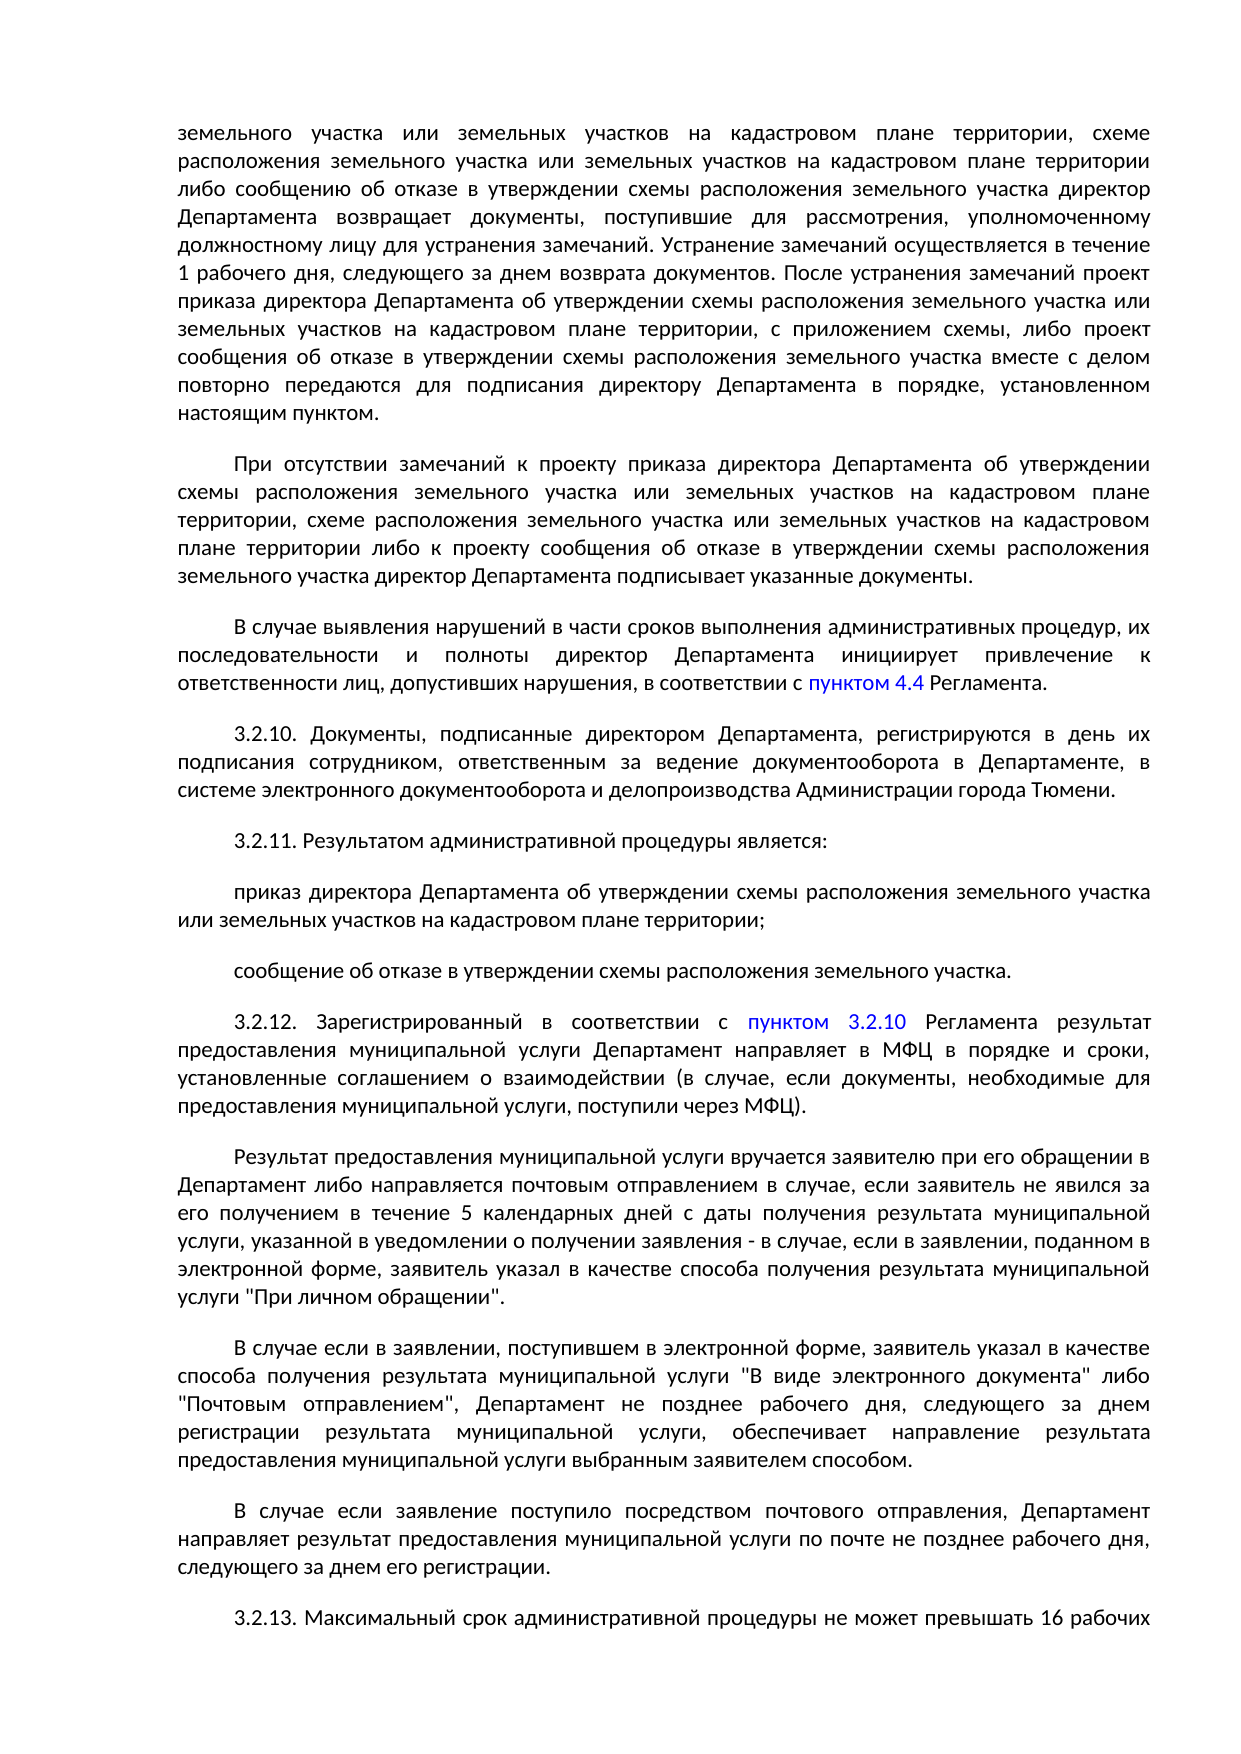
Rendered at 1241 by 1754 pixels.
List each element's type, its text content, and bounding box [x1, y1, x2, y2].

text сообщение об отказе в утверждении схемы расположения земельного участка. [177, 956, 1152, 984]
text Результат предоставления муниципальной услуги вручается заявителю при его обращении в Департамент либо направляется почтовым отправлением в случае, если заявитель не явился за его получением в течение 5 календарных дней с даты получения результата муниципальной услуги, указанной в уведомлении о получении заявления - в случае, если в заявлении, поданном в электронной форме, заявитель указал в качестве способа получения результата муниципальной услуги "При личном обращении". [177, 1142, 1152, 1310]
text 3.2.11. Результатом административной процедуры является: [177, 826, 1152, 854]
text В случае если заявление поступило посредством почтового отправления, Департамент направляет результат предоставления муниципальной услуги по почте не позднее рабочего дня, следующего за днем его регистрации. [177, 1496, 1152, 1580]
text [177, 118, 1152, 426]
text В случае если в заявлении, поступившем в электронной форме, заявитель указал в качестве способа получения результата муниципальной услуги "В виде электронного документа" либо "Почтовым отправлением", Департамент не позднее рабочего дня, следующего за днем регистрации результата муниципальной услуги, обеспечивает направление результата предоставления муниципальной услуги выбранным заявителем способом. [177, 1333, 1152, 1473]
text В случае выявления нарушений в части сроков выполнения административных процедур, их последовательности и полноты директор Департамента инициирует привлечение к ответственности лиц, допустивших нарушения, в соответствии с пунктом 4.4 Регламента. [177, 612, 1152, 696]
text 3.2.12. Зарегистрированный в соответствии с пунктом 3.2.10 Регламента результат предоставления муниципальной услуги Департамент направляет в МФЦ в порядке и сроки, установленные соглашением о взаимодействии (в случае, если документы, необходимые для предоставления муниципальной услуги, поступили через МФЦ). [177, 1007, 1152, 1119]
text При отсутствии замечаний к проекту приказа директора Департамента об утверждении схемы расположения земельного участка или земельных участков на кадастровом плане территории, схеме расположения земельного участка или земельных участков на кадастровом плане территории либо к проекту сообщения об отказе в утверждении схемы расположения земельного участка директор Департамента подписывает указанные документы. [177, 449, 1152, 589]
text приказ директора Департамента об утверждении схемы расположения земельного участка или земельных участков на кадастровом плане территории; [177, 877, 1152, 933]
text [177, 1603, 1152, 1631]
text 3.2.10. Документы, подписанные директором Департамента, регистрируются в день их подписания сотрудником, ответственным за ведение документооборота в Департаменте, в системе электронного документооборота и делопроизводства Администрации города Тюмени. [177, 719, 1152, 803]
